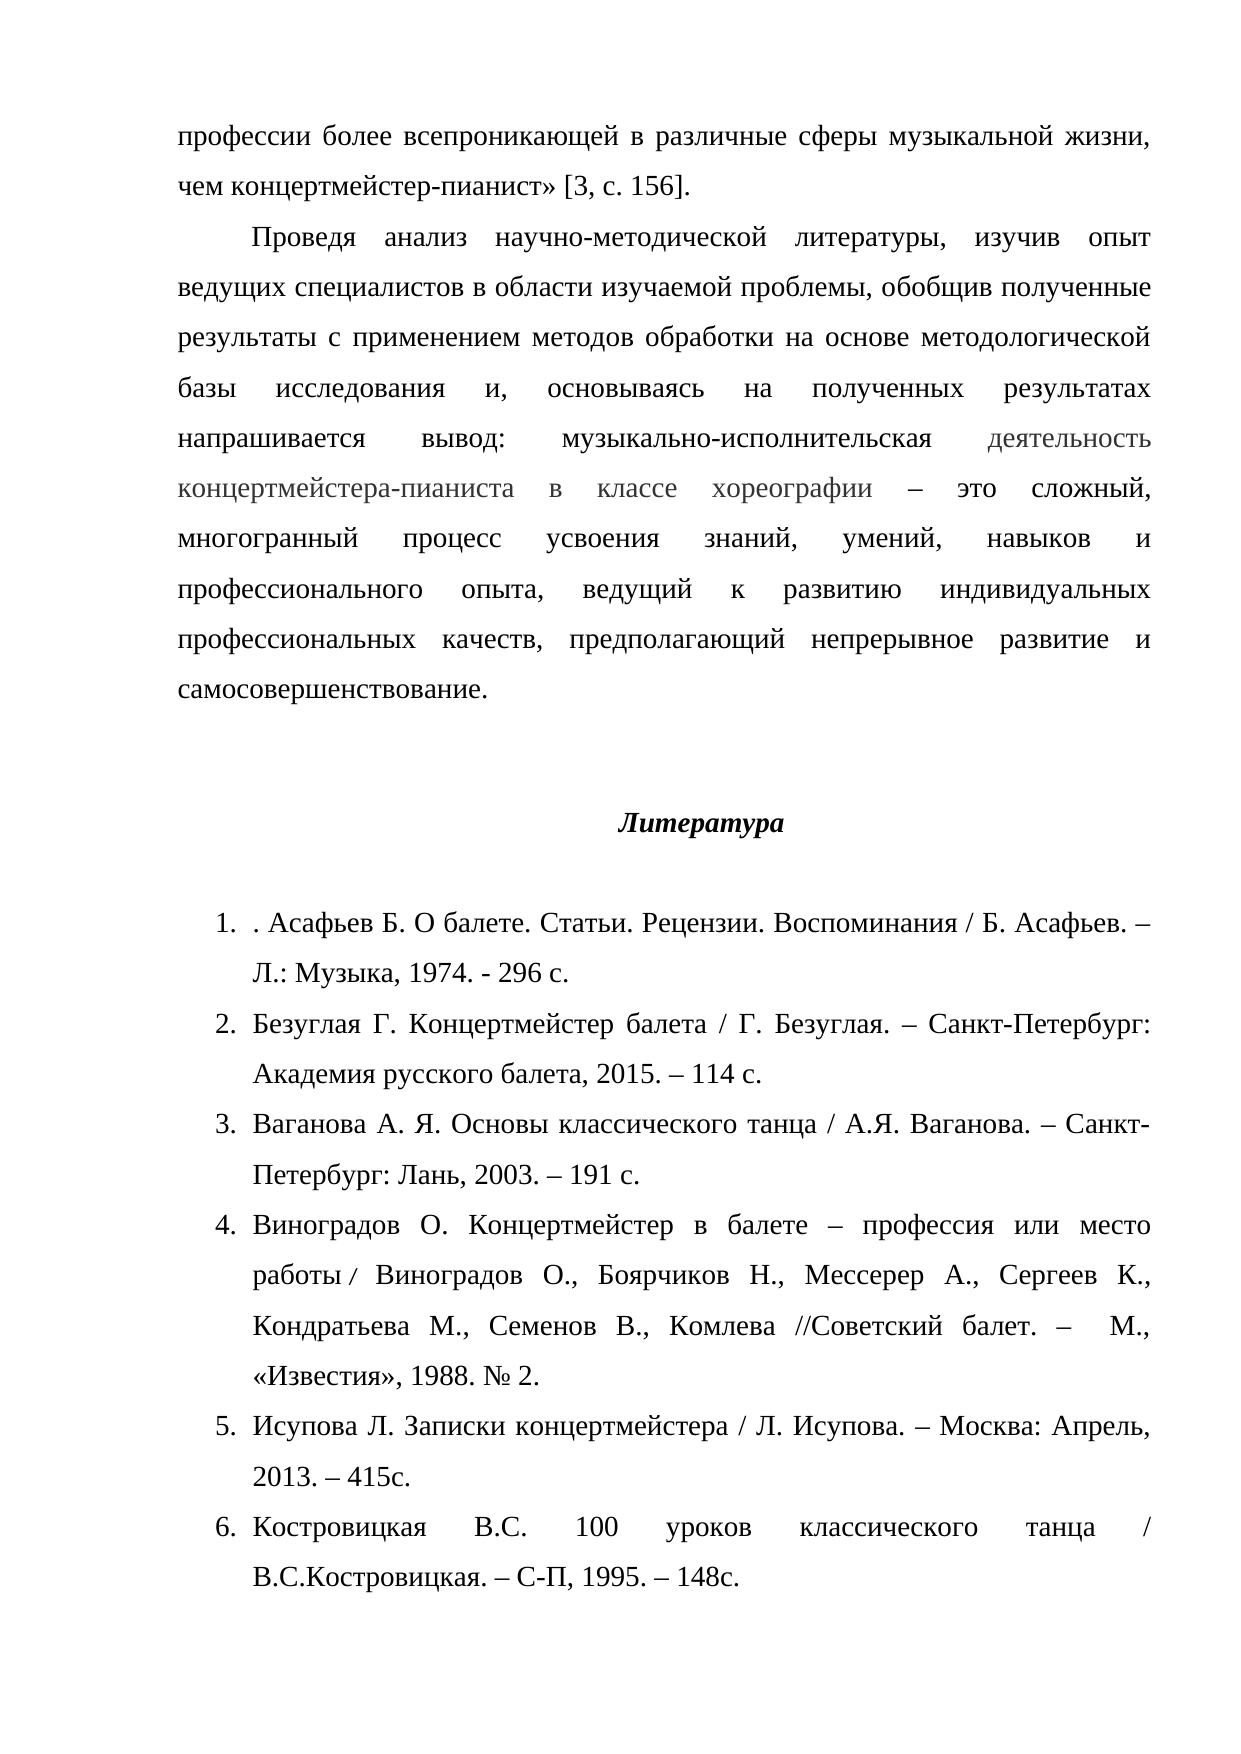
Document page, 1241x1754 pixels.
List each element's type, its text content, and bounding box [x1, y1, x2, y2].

text Проведя анализ научно-методической литературы, изучив опыт ведущих специалистов в области изучаемой проблемы, обобщив полученные результаты с применением методов обработки на основе методологической базы исследования и, основываясь на полученных результатах напрашивается вывод: музыкально-исполнительская деятельность концертмейстера-пианиста в классе хореографии – это сложный, многогранный процесс усвоения знаний, умений, навыков и профессионального опыта, ведущий к развитию индивидуальных профессиональных качеств, предполагающий непрерывное развитие и самосовершенствование. [177, 219, 1152, 319]
list Ваганова А. Я. Основы классического танца / А.Я. Ваганова. – Санкт-Петербург: Лань, 2003. – 191 с. [215, 1107, 1152, 1190]
list Исупова Л. Записки концертмейстера / Л. Исупова. – Москва: Апрель, 2013. – 415с. [215, 1408, 1152, 1492]
text Литература [177, 805, 1152, 838]
list Безуглая Г. Концертмейстер балета / Г. Безуглая. – Санкт-Петербург: Академия русского балета, 2015. – 114 с. [215, 1006, 1152, 1090]
text Проведя анализ научно-методической литературы, изучив опыт ведущих специалистов в области изучаемой проблемы, обобщив полученные результаты с применением методов обработки на основе методологической базы исследования и, основываясь на полученных результатах напрашивается вывод: музыкально-исполнительская деятельность концертмейстера-пианиста в классе хореографии – это сложный, многогранный процесс усвоения знаний, умений, навыков и профессионального опыта, ведущий к развитию индивидуальных профессиональных качеств, предполагающий непрерывное развитие и самосовершенствование. [177, 353, 1152, 705]
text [177, 118, 1152, 202]
list Костровицкая В.С. 100 уроков классического танца / В.С.Костровицкая. – С-П, 1995. – 148с. [215, 1509, 1152, 1593]
list Виноградов О. Концертмейстер в балете – профессия или место работы / Виноградов О., Боярчиков Н., Мессерер А., Сергеев К., Кондратьева М., Семенов В., Комлева //Советский балет. – М., «Известия», 1988. № 2. [215, 1207, 1152, 1392]
list . Асафьев Б. О балете. Статьи. Рецензии. Воспоминания / Б. Асафьев. – Л.: Музыка, 1974. - 296 с. [215, 905, 1152, 989]
